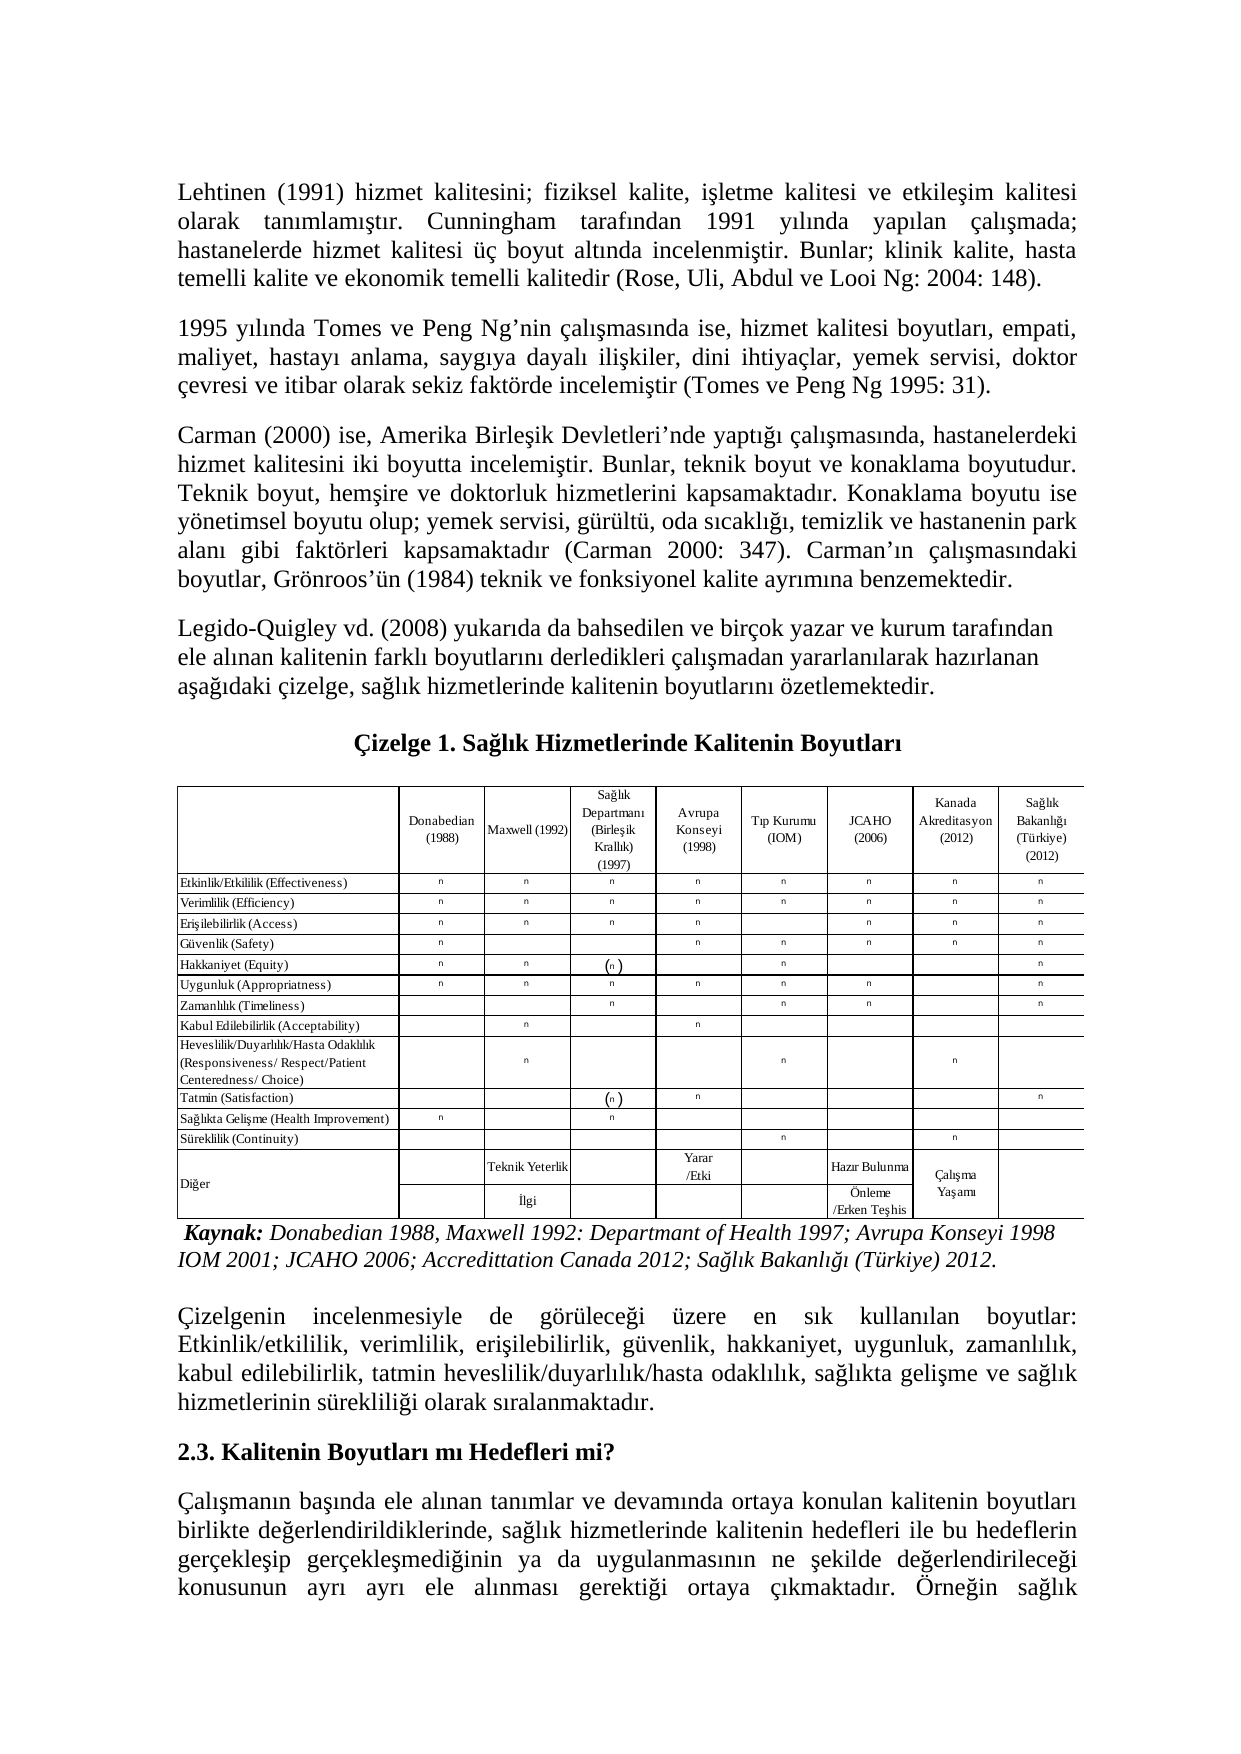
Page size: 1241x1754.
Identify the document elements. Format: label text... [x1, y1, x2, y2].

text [177, 1486, 1078, 1601]
text Lehtinen (1991) hizmet kalitesini; fiziksel kalite, işletme kalitesi ve etkileşim kalitesi olarak tanımlamıştır. Cunningham tarafından 1991 yılında yapılan çalışmada; hastanelerde hizmet kalitesi üç boyut altında incelenmiştir. Bunlar; klinik kalite, hasta temelli kalite ve ekonomik temelli kalitedir (Rose, Uli, Abdul ve Looi Ng: 2004: 148). [177, 177, 1078, 292]
text Legido-Quigley vd. (2008) yukarıda da bahsedilen ve birçok yazar ve kurum tarafından ele alınan kalitenin farklı boyutlarını derledikleri çalışmadan yararlanılarak hazırlanan aşağıdaki çizelge, sağlık hizmetlerinde kalitenin boyutlarını özetlemektedir. [177, 613, 1078, 700]
text Kaynak: Donabedian 1988, Maxwell 1992: Departmant of Health 1997; Avrupa Konseyi 1998 IOM 2001; JCAHO 2006; Accredittation Canada 2012; Sağlık Bakanlığı (Türkiye) 2012. [177, 1219, 1078, 1272]
text Carman (2000) ise, Amerika Birleşik Devletleri’nde yaptığı çalışmasında, hastanelerdeki hizmet kalitesini iki boyutta incelemiştir. Bunlar, teknik boyut ve konaklama boyutudur. Teknik boyut, hemşire ve doktorluk hizmetlerini kapsamaktadır. Konaklama boyutu ise yönetimsel boyutu olup; yemek servisi, gürültü, oda sıcaklığı, temizlik ve hastanenin park alanı gibi faktörleri kapsamaktadır (Carman 2000: 347). Carman’ın çalışmasındaki boyutlar, Grönroos’ün (1984) teknik ve fonksiyonel kalite ayrımına benzemektedir. [177, 420, 1078, 593]
text 2.3. Kalitenin Boyutları mı Hedefleri mi? [177, 1437, 1078, 1465]
text Çizelgenin incelenmesiyle de görüleceği üzere en sık kullanılan boyutlar: Etkinlik/etkililik, verimlilik, erişilebilirlik, güvenlik, hakkaniyet, uygunluk, zamanlılık, kabul edilebilirlik, tatmin heveslilik/duyarlılık/hasta odaklılık, sağlıkta gelişme ve sağlık hizmetlerinin sürekliliği olarak sıralanmaktadır. [177, 1301, 1078, 1416]
text 1995 yılında Tomes ve Peng Ng’nin çalışmasında ise, hizmet kalitesi boyutları, empati, maliyet, hastayı anlama, saygıya dayalı ilişkiler, dini ihtiyaçlar, yemek servisi, doktor çevresi ve itibar olarak sekiz faktörde incelemiştir (Tomes ve Peng Ng 1995: 31). [177, 313, 1078, 399]
text Çizelge 1. Sağlık Hizmetlerinde Kalitenin Boyutları [177, 728, 1078, 757]
